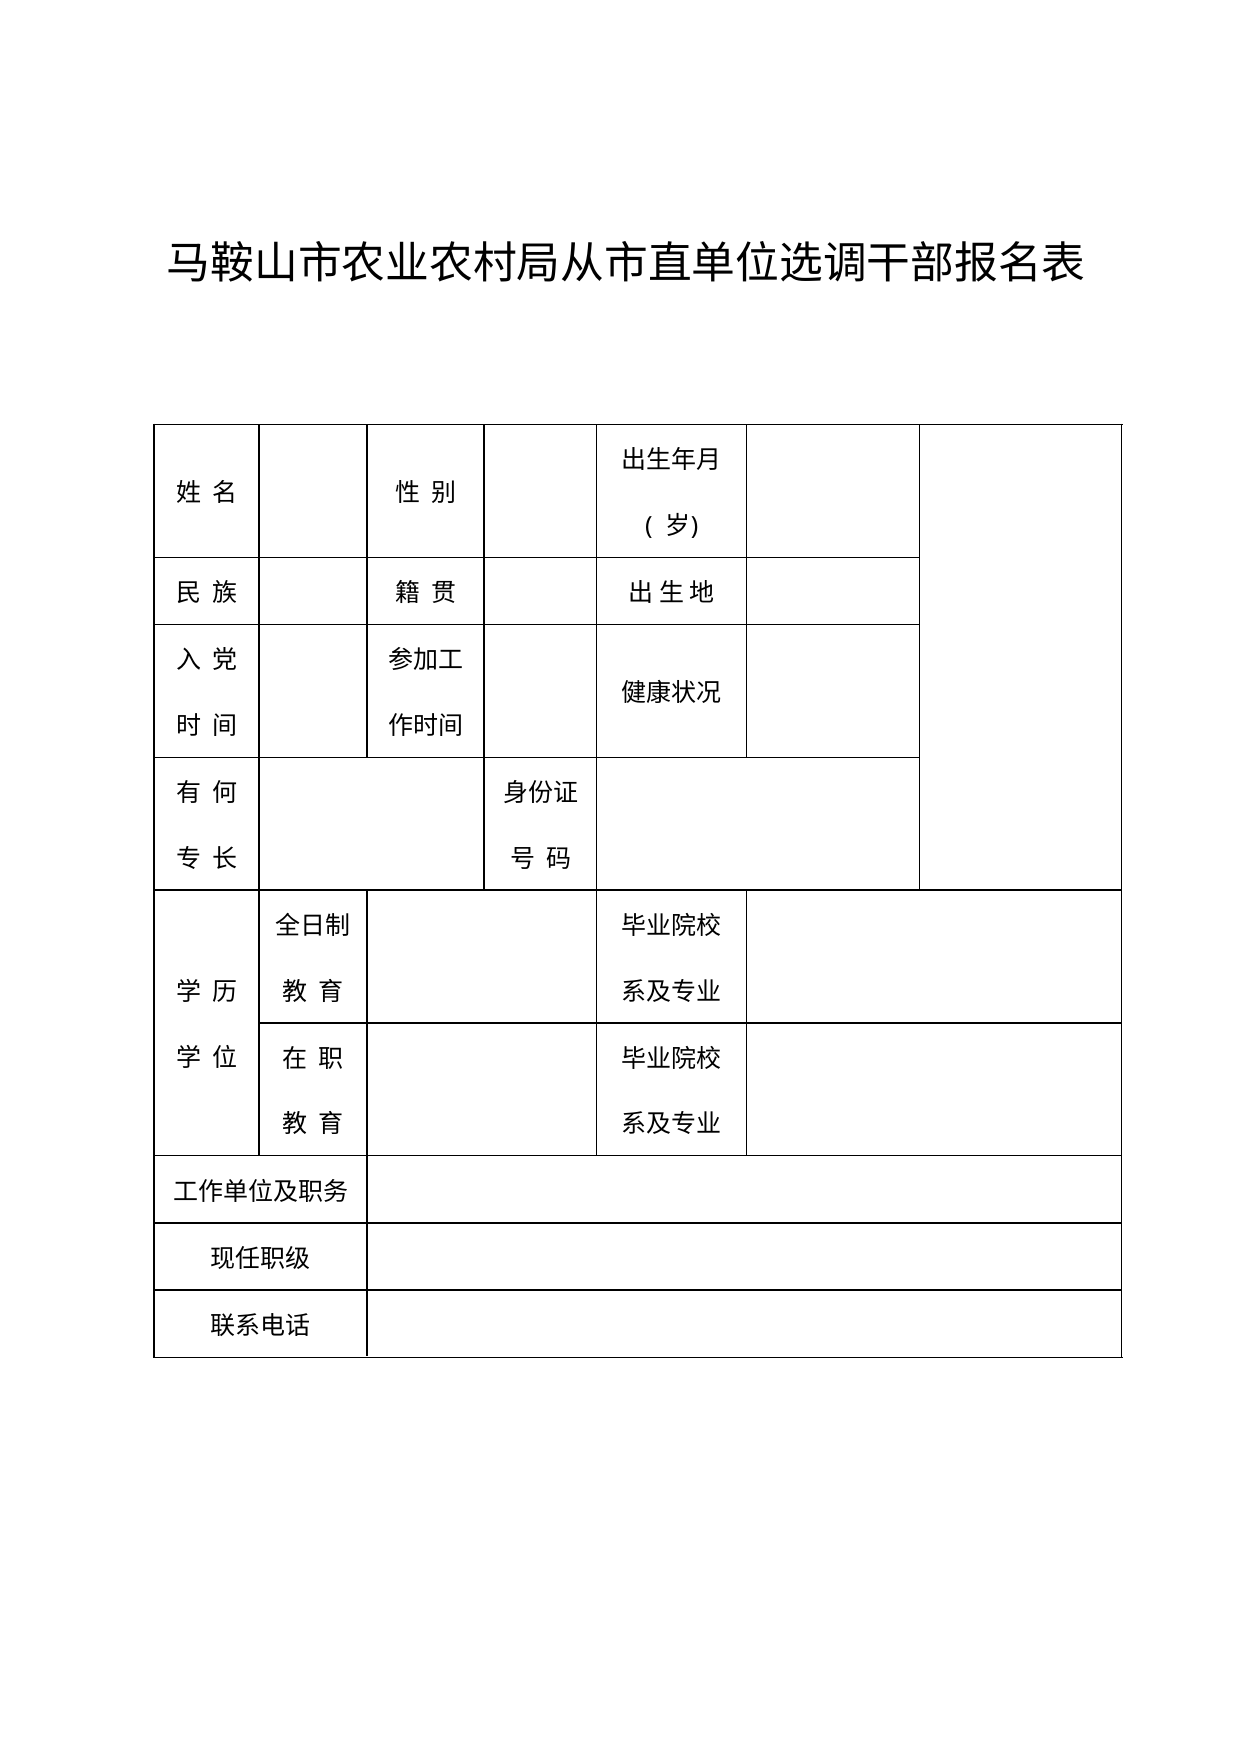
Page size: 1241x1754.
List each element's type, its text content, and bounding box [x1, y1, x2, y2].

table_cell [747, 625, 919, 756]
table_cell [485, 625, 596, 756]
table_cell 入 党 时 间 [155, 625, 258, 756]
table_cell 毕业院校 系及专业 [597, 891, 746, 1022]
table_header 姓 名 [155, 425, 258, 556]
table_cell [260, 558, 366, 623]
table_cell 在 职 教 育 [260, 1024, 366, 1155]
table_cell 现任职级 [155, 1224, 366, 1289]
table_header 性 别 [368, 425, 483, 556]
table_cell 全日制 教 育 [260, 891, 366, 1022]
table_cell 身份证 号 码 [485, 758, 596, 889]
table_cell [368, 1024, 596, 1155]
table_cell 参加工 作时间 [368, 625, 483, 756]
table_cell [597, 758, 919, 889]
table_cell 学 历 学 位 [155, 891, 258, 1155]
table_cell 健康状况 [597, 625, 746, 756]
table_cell [747, 1024, 1121, 1155]
table_cell [747, 558, 919, 623]
table_cell [747, 891, 1121, 1022]
table_header 出生年月 ( 岁) [597, 425, 746, 556]
table_cell [260, 625, 366, 756]
table_cell 民 族 [155, 558, 258, 623]
table_cell [260, 758, 483, 889]
table_cell 有 何 专 长 [155, 758, 258, 889]
table_cell [368, 1291, 1121, 1356]
table_cell 毕业院校 系及专业 [597, 1024, 746, 1155]
table_header [747, 425, 919, 556]
table_cell [368, 1156, 1121, 1222]
table_cell 籍 贯 [368, 558, 483, 623]
table_header [920, 425, 1121, 889]
table_cell 联系电话 [155, 1291, 366, 1356]
table_cell 出 生 地 [597, 558, 746, 623]
table_cell [368, 891, 596, 1022]
table_cell [485, 558, 596, 623]
table_header [485, 425, 596, 556]
text 马鞍山市农业农村局从市直单位选调干部报名表 [165, 227, 1087, 292]
table_cell [368, 1224, 1121, 1289]
table_header [260, 425, 366, 556]
table_cell 工作单位及职务 [155, 1156, 366, 1222]
